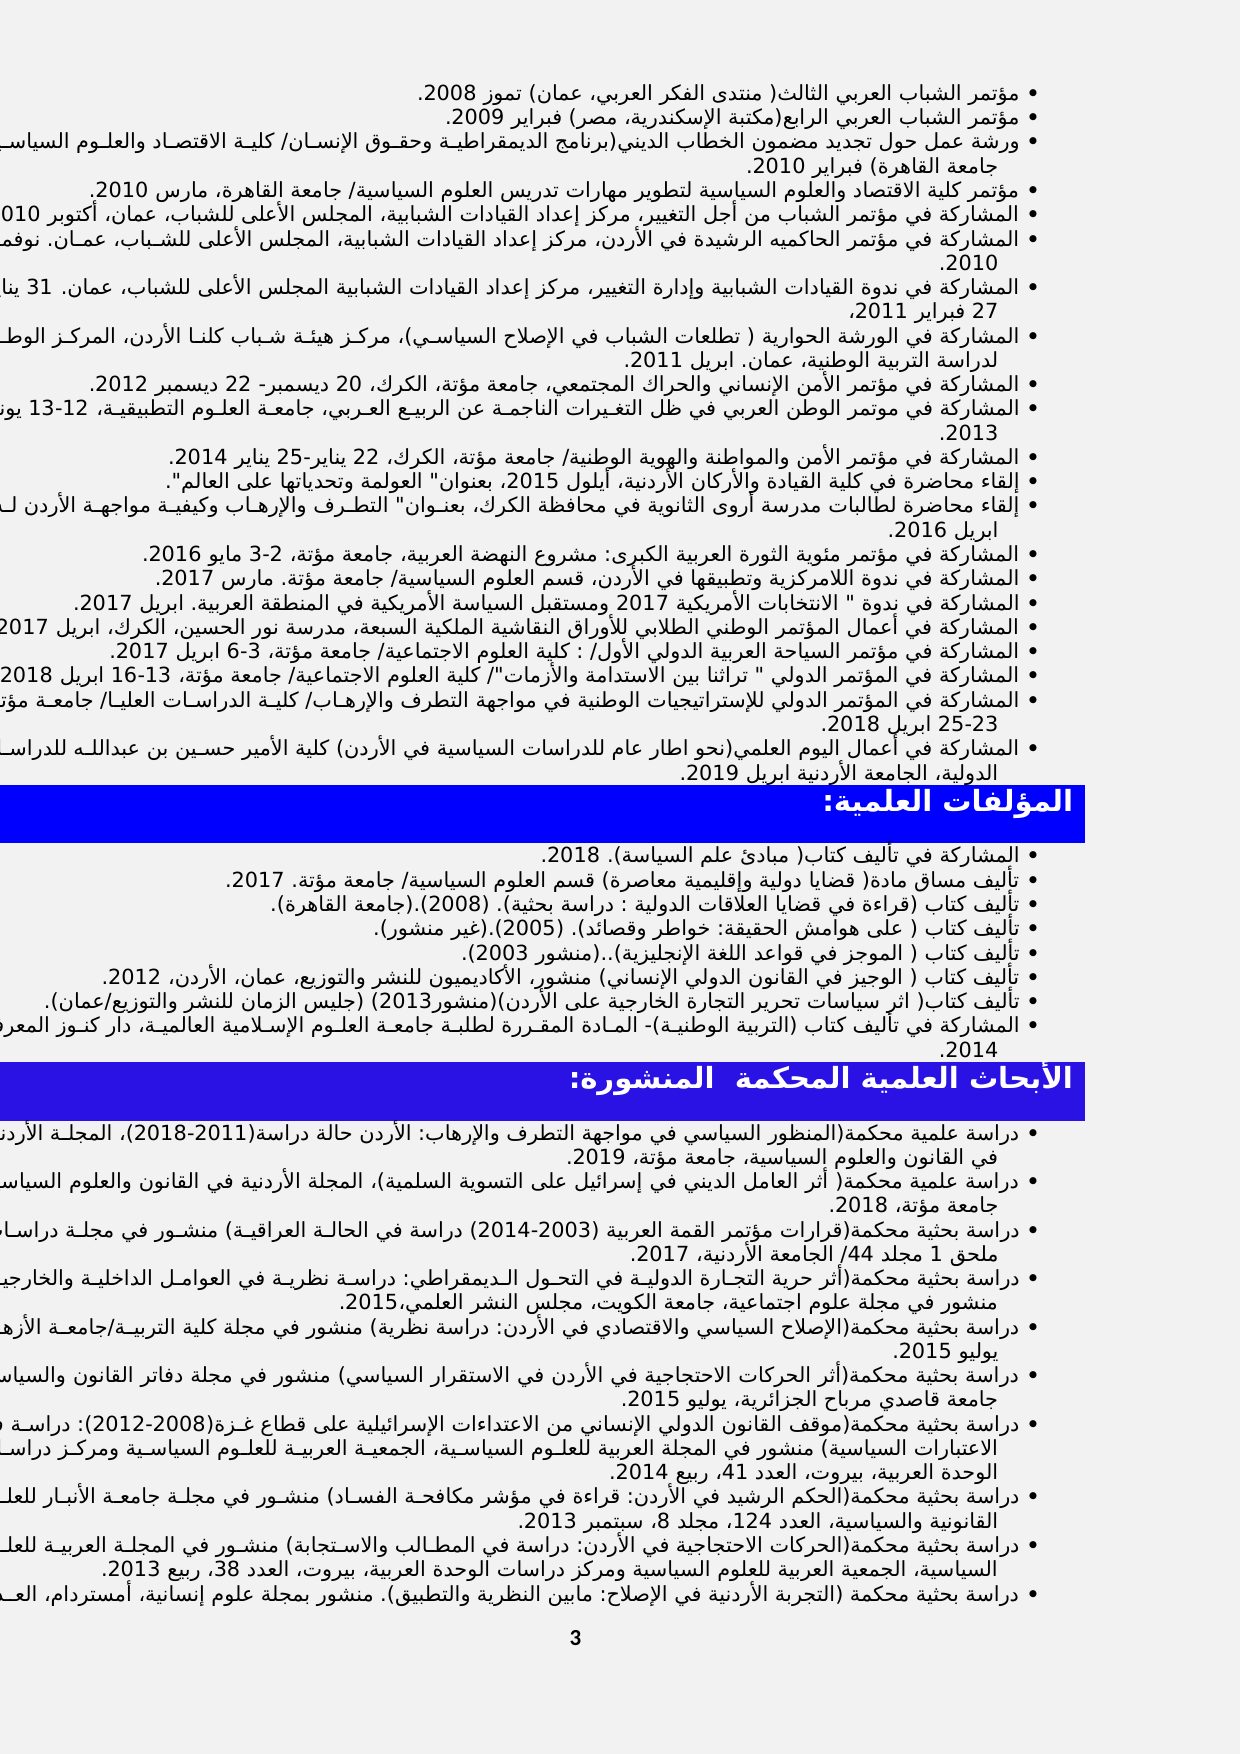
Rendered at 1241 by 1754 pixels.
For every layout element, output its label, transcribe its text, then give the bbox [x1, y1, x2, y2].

table_cell إلقاء محاضرة لطالبات مدرسة أروى الثانوية في محافظة الكرك، بعنوان" التطرف والإرهاب وكيفية مواجهة الأردن له". ابريل 2016. [0, 494, 1085, 542]
table_cell المشاركة في ندوة القيادات الشبابية وإدارة التغيير، مركز إعداد القيادات الشبابية المجلس الأعلى للشباب، عمان. 31 يناير-27 فبراير 2011، [0, 275, 1085, 324]
table_cell المشاركة في مؤتمر الشباب من أجل التغيير، مركز إعداد القيادات الشبابية، المجلس الأعلى للشباب، عمان، أكتوبر 2010. [0, 202, 1085, 227]
table_cell المشاركة في تأليف كتاب (التربية الوطنية)- المادة المقررة لطلبة جامعة العلوم الإسلامية العالمية، دار كنوز المعرفة 2014. [0, 1013, 1085, 1062]
table_cell المشاركة في مؤتمر السياحة العربية الدولي الأول/ : كلية العلوم الاجتماعية/ جامعة مؤتة، 3-6 ابريل 2017. [0, 639, 1085, 663]
table_cell الأبحاث العلمية المحكمة المنشورة: [0, 1062, 1085, 1121]
table_cell دراسة بحثية محكمة(أثر حرية التجارة الدولية في التحول الديمقراطي: دراسة نظرية في العوامل الداخلية والخارجية) منشور في مجلة علوم اجتماعية، جامعة الكويت، مجلس النشر العلمي،2015. [0, 1266, 1085, 1315]
table_cell المشاركة في المؤتمر الدولي " تراثنا بين الاستدامة والأزمات"/ كلية العلوم الاجتماعية/ جامعة مؤتة، 13-16 ابريل 2018. المشاركة في المؤتمر الدولي للإستراتيجيات الوطنية في مواجهة التطرف والإرهاب/ كلية الدراسات العليا/ جامعة مؤتة، 23-25 ابريل 2018. المشاركة في أعمال اليوم العلمي(نحو اطار عام للدراسات السياسية في الأردن) كلية الأمير حسين بن عبدالله للدراسات الدولية، الجامعة الأردنية ابريل 2019. [0, 664, 1085, 785]
table_cell تأليف كتاب (قراءة في قضايا العلاقات الدولية : دراسة بحثية). (2008).(جامعة القاهرة). [0, 892, 1085, 916]
table_cell تأليف كتاب( اثر سياسات تحرير التجارة الخارجية على الأردن)(منشور2013) (جليس الزمان للنشر والتوزيع/عمان). [0, 989, 1085, 1013]
table_cell المشاركة في مؤتمر مئوية الثورة العربية الكبرى: مشروع النهضة العربية، جامعة مؤتة، 2-3 مايو 2016. [0, 542, 1085, 566]
table_cell تأليف مساق مادة( قضايا دولية وإقليمية معاصرة) قسم العلوم السياسية/ جامعة مؤتة. 2017. [0, 868, 1085, 892]
table_cell المشاركة في الورشة الحوارية ( تطلعات الشباب في الإصلاح السياسي)، مركز هيئة شباب كلنا الأردن، المركز الوطني لدراسة التربية الوطنية، عمان. ابريل 2011. [0, 324, 1085, 372]
table_cell ورشة عمل حول تجديد مضمون الخطاب الديني(برنامج الديمقراطية وحقوق الإنسان/ كلية الاقتصاد والعلوم السياسية- جامعة القاهرة) فبراير 2010. [0, 130, 1085, 178]
table_cell دراسة علمية محكمة(المنظور السياسي في مواجهة التطرف والإرهاب: الأردن حالة دراسة(2011-2018)، المجلة الأردنية في القانون والعلوم السياسية، جامعة مؤتة، 2019. دراسة علمية محكمة( أثر العامل الديني في إسرائيل على التسوية السلمية)، المجلة الأردنية في القانون والعلوم السياسية، جامعة مؤتة، 2018. دراسة بحثية محكمة(قرارات مؤتمر القمة العربية (2003-2014) دراسة في الحالة العراقية) منشور في مجلة دراسات، ملحق 1 مجلد 44/ الجامعة الأردنية، 2017. [0, 1121, 1085, 1266]
table_cell دراسة بحثية محكمة(الإصلاح السياسي والاقتصادي في الأردن: دراسة نظرية) منشور في مجلة كلية التربية/جامعة الأزهر، يوليو 2015. [0, 1315, 1085, 1363]
table_cell المشاركة في موتمر الوطن العربي في ظل التغيرات الناجمة عن الربيع العربي، جامعة العلوم التطبيقية، 12-13 يونيو 2013. [0, 396, 1085, 445]
table_cell مؤتمر الشباب العربي الثالث( منتدى الفكر العربي، عمان) تموز 2008. [0, 81, 1085, 105]
table_cell المشاركة في مؤتمر الأمن والمواطنة والهوية الوطنية/ جامعة مؤتة، الكرك، 22 يناير-25 يناير 2014. [0, 445, 1085, 469]
table_cell المشاركة في تأليف كتاب( مبادئ علم السياسة). 2018. [0, 844, 1085, 868]
table_cell دراسة بحثية محكمة(أثر الحركات الاحتجاجية في الأردن في الاستقرار السياسي) منشور في مجلة دفاتر القانون والسياسة، جامعة قاصدي مرباح الجزائرية، يوليو 2015. [0, 1363, 1085, 1412]
table_cell المؤلفات العلمية: [0, 785, 1085, 843]
table_cell مؤتمر الشباب العربي الرابع(مكتبة الإسكندرية، مصر) فبراير 2009. [0, 105, 1085, 129]
table_cell إلقاء محاضرة في كلية القيادة والأركان الأردنية، أيلول 2015، بعنوان" العولمة وتحدياتها على العالم". [0, 469, 1085, 493]
table_cell المشاركة في ندوة اللامركزية وتطبيقها في الأردن، قسم العلوم السياسية/ جامعة مؤتة. مارس 2017. المشاركة في ندوة " الانتخابات الأمريكية 2017 ومستقبل السياسة الأمريكية في المنطقة العربية. ابريل 2017. المشاركة في أعمال المؤتمر الوطني الطلابي للأوراق النقاشية الملكية السبعة، مدرسة نور الحسين، الكرك، ابريل 2017. [0, 566, 1085, 639]
table_cell تأليف كتاب ( الموجز في قواعد اللغة الإنجليزية)..(منشور 2003). تأليف كتاب ( الوجيز في القانون الدولي الإنساني) منشور، الأكاديميون للنشر والتوزيع، عمان، الأردن، 2012. [0, 941, 1085, 989]
table_cell مؤتمر كلية الاقتصاد والعلوم السياسية لتطوير مهارات تدريس العلوم السياسية/ جامعة القاهرة، مارس 2010. [0, 178, 1085, 202]
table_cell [0, 1582, 1085, 1606]
table_cell تأليف كتاب ( على هوامش الحقيقة: خواطر وقصائد). (2005).(غير منشور). [0, 916, 1085, 941]
table_cell المشاركة في مؤتمر الأمن الإنساني والحراك المجتمعي، جامعة مؤتة، الكرك، 20 ديسمبر- 22 ديسمبر 2012. [0, 372, 1085, 396]
table_cell دراسة بحثية محكمة(موقف القانون الدولي الإنساني من الاعتداءات الإسرائيلية على قطاع غزة(2008-2012): دراسة في الاعتبارات السياسية) منشور في المجلة العربية للعلوم السياسية، الجمعية العربية للعلوم السياسية ومركز دراسات الوحدة العربية، بيروت، العدد 41، ربيع 2014. [0, 1412, 1085, 1484]
table_cell المشاركة في مؤتمر الحاكميه الرشيدة في الأردن، مركز إعداد القيادات الشبابية، المجلس الأعلى للشباب، عمان. نوفمبر 2010. [0, 227, 1085, 275]
table_cell دراسة بحثية محكمة(الحكم الرشيد في الأردن: قراءة في مؤشر مكافحة الفساد) منشور في مجلة جامعة الأنبار للعلوم القانونية والسياسية، العدد 124، مجلد 8، سبتمبر 2013. [0, 1485, 1085, 1533]
table_cell دراسة بحثية محكمة(الحركات الاحتجاجية في الأردن: دراسة في المطالب والاستجابة) منشور في المجلة العربية للعلوم السياسية، الجمعية العربية للعلوم السياسية ومركز دراسات الوحدة العربية، بيروت، العدد 38، ربيع 2013. [0, 1533, 1085, 1582]
